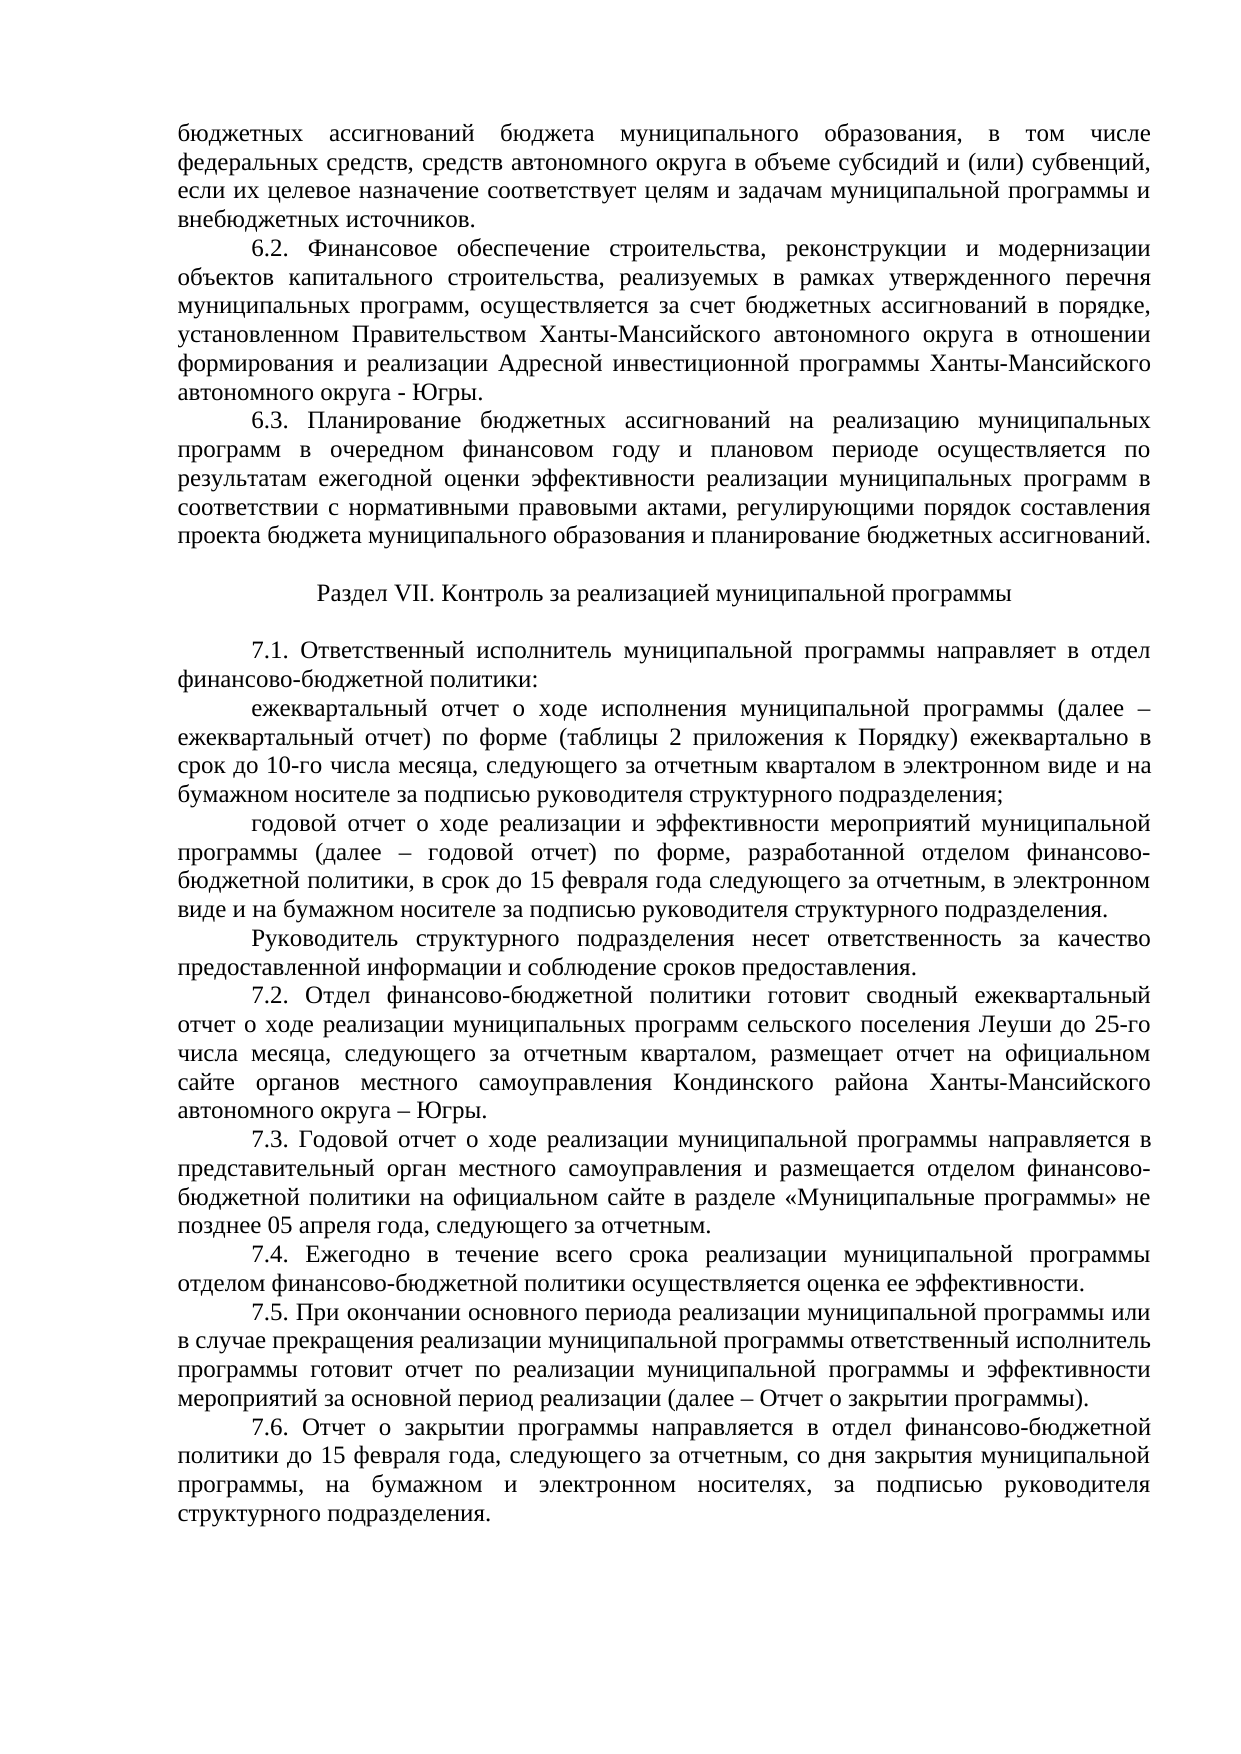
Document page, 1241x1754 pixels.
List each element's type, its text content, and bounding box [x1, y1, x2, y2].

text годовой отчет о ходе реализации и эффективности мероприятий муниципальной программы (далее – годовой отчет) по форме, разработанной отделом финансово-бюджетной политики, в срок до 15 февраля года следующего за отчетным, в электронном виде и на бумажном носителе за подписью руководителя структурного подразделения. [177, 808, 1152, 923]
text 6.2. Финансовое обеспечение строительства, реконструкции и модернизации объектов капитального строительства, реализуемых в рамках утвержденного перечня муниципальных программ, осуществляется за счет бюджетных ассигнований в порядке, установленном Правительством Ханты-Мансийского автономного округа в отношении формирования и реализации Адресной инвестиционной программы Ханты-Мансийского автономного округа - Югры. [177, 233, 1152, 406]
text 7.6. Отчет о закрытии программы направляется в отдел финансово-бюджетной политики до 15 февраля года, следующего за отчетным, со дня закрытия муниципальной программы, на бумажном и электронном носителях, за подписью руководителя структурного подразделения. [177, 1412, 1152, 1527]
text 7.4. Ежегодно в течение всего срока реализации муниципальной программы отделом финансово-бюджетной политики осуществляется оценка ее эффективности. [177, 1239, 1152, 1297]
text 7.2. Отдел финансово-бюджетной политики готовит сводный ежеквартальный отчет о ходе реализации муниципальных программ сельского поселения Леуши до 25-го числа месяца, следующего за отчетным кварталом, размещает отчет на официальном сайте органов местного самоуправления Кондинского района Ханты-Мансийского автономного округа – Югры. [177, 981, 1152, 1124]
text 7.3. Годовой отчет о ходе реализации муниципальной программы направляется в представительный орган местного самоуправления и размещается отделом финансово-бюджетной политики на официальном сайте в разделе «Муниципальные программы» не позднее 05 апреля года, следующего за отчетным. [177, 1124, 1152, 1239]
text 6.3. Планирование бюджетных ассигнований на реализацию муниципальных программ в очередном финансовом году и плановом периоде осуществляется по результатам ежегодной оценки эффективности реализации муниципальных программ в соответствии с нормативными правовыми актами, регулирующими порядок составления проекта бюджета муниципального образования и планирование бюджетных ассигнований. [177, 406, 1152, 549]
text Руководитель структурного подразделения несет ответственность за качество предоставленной информации и соблюдение сроков предоставления. [177, 923, 1152, 981]
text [177, 118, 1152, 233]
text Раздел VII. Контроль за реализацией муниципальной программы [177, 578, 1152, 607]
text 7.1. Ответственный исполнитель муниципальной программы направляет в отдел финансово-бюджетной политики: [177, 636, 1152, 693]
text ежеквартальный отчет о ходе исполнения муниципальной программы (далее – ежеквартальный отчет) по форме (таблицы 2 приложения к Порядку) ежеквартально в срок до 10-го числа месяца, следующего за отчетным кварталом в электронном виде и на бумажном носителе за подписью руководителя структурного подразделения; [177, 693, 1152, 808]
text 7.5. При окончании основного периода реализации муниципальной программы или в случае прекращения реализации муниципальной программы ответственный исполнитель программы готовит отчет по реализации муниципальной программы и эффективности мероприятий за основной период реализации (далее – Отчет о закрытии программы). [177, 1297, 1152, 1412]
